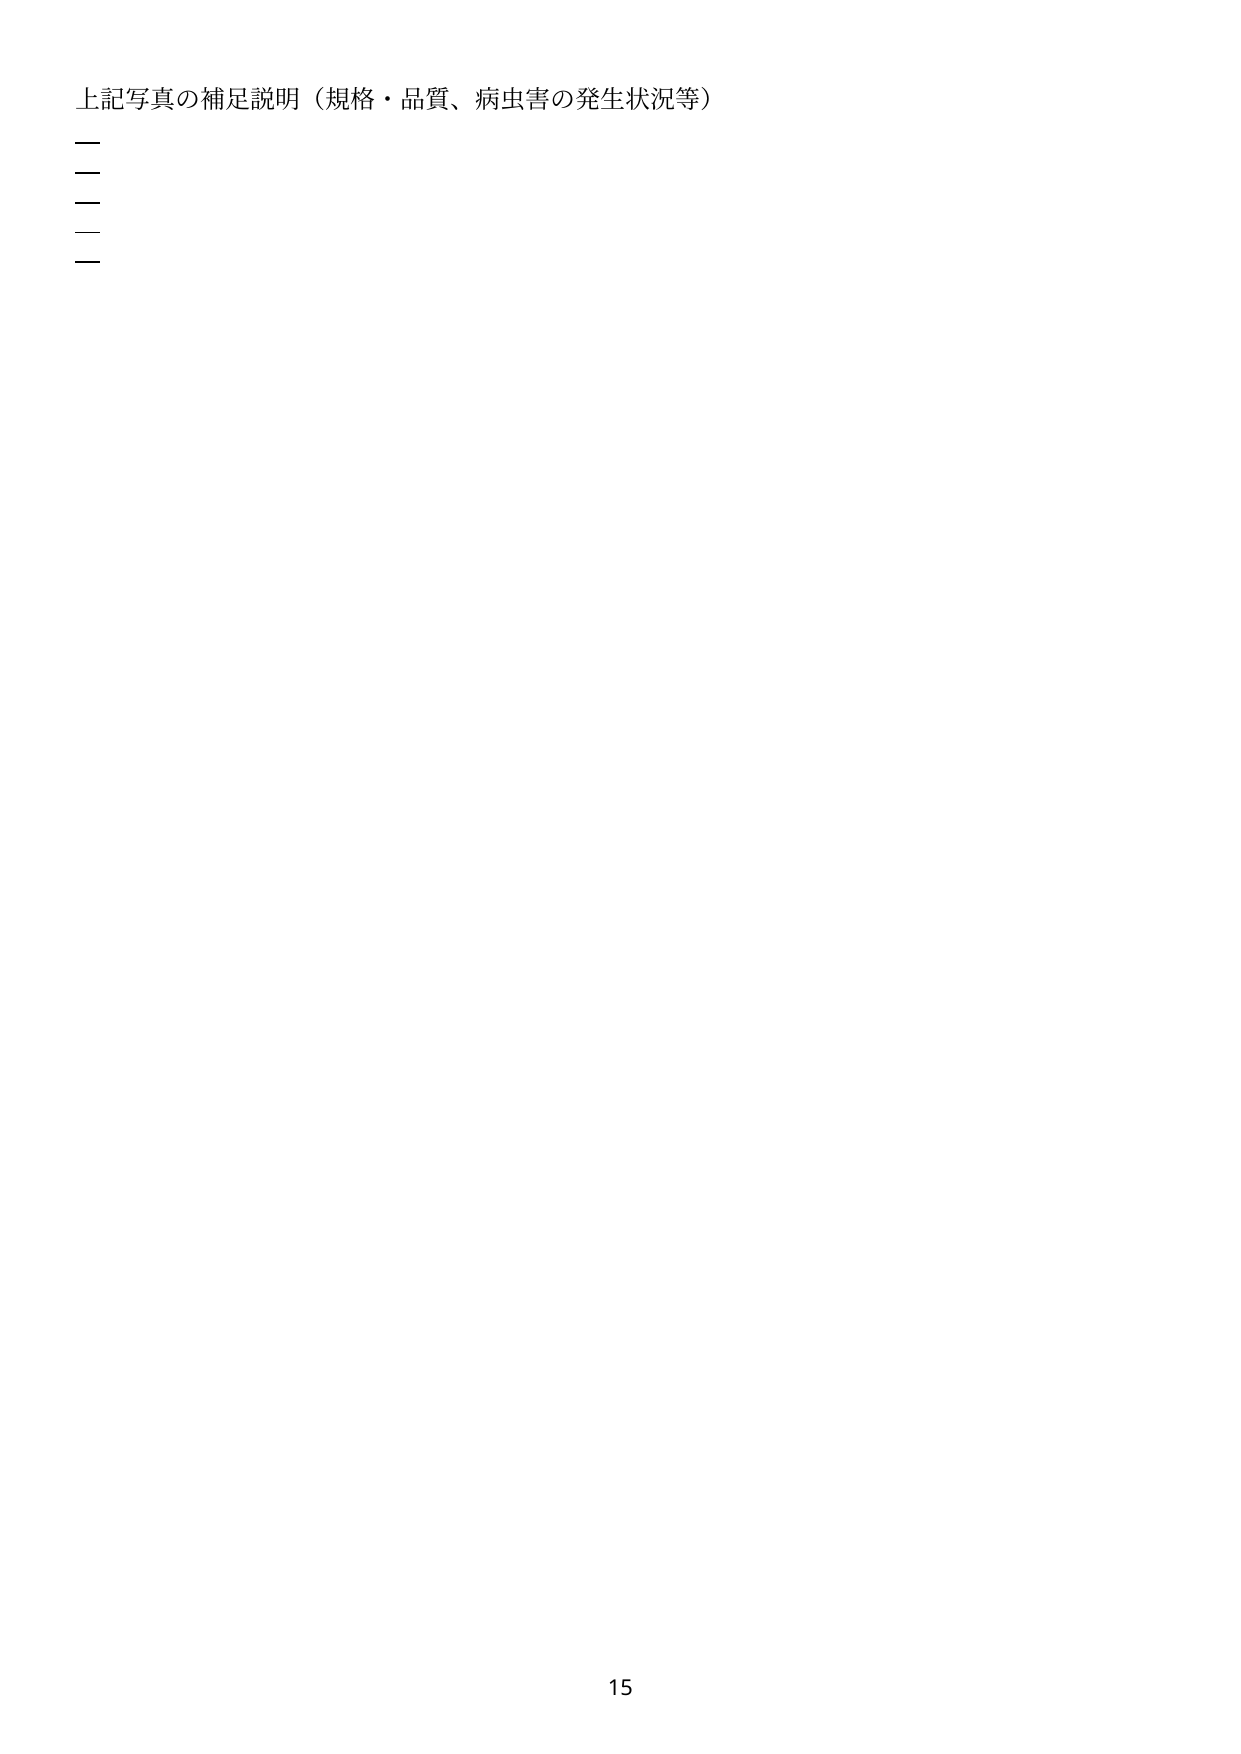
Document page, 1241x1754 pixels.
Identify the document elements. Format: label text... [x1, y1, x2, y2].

text 上記写真の補足説明（規格・品質、病虫害の発生状況等） [75, 75, 1168, 117]
